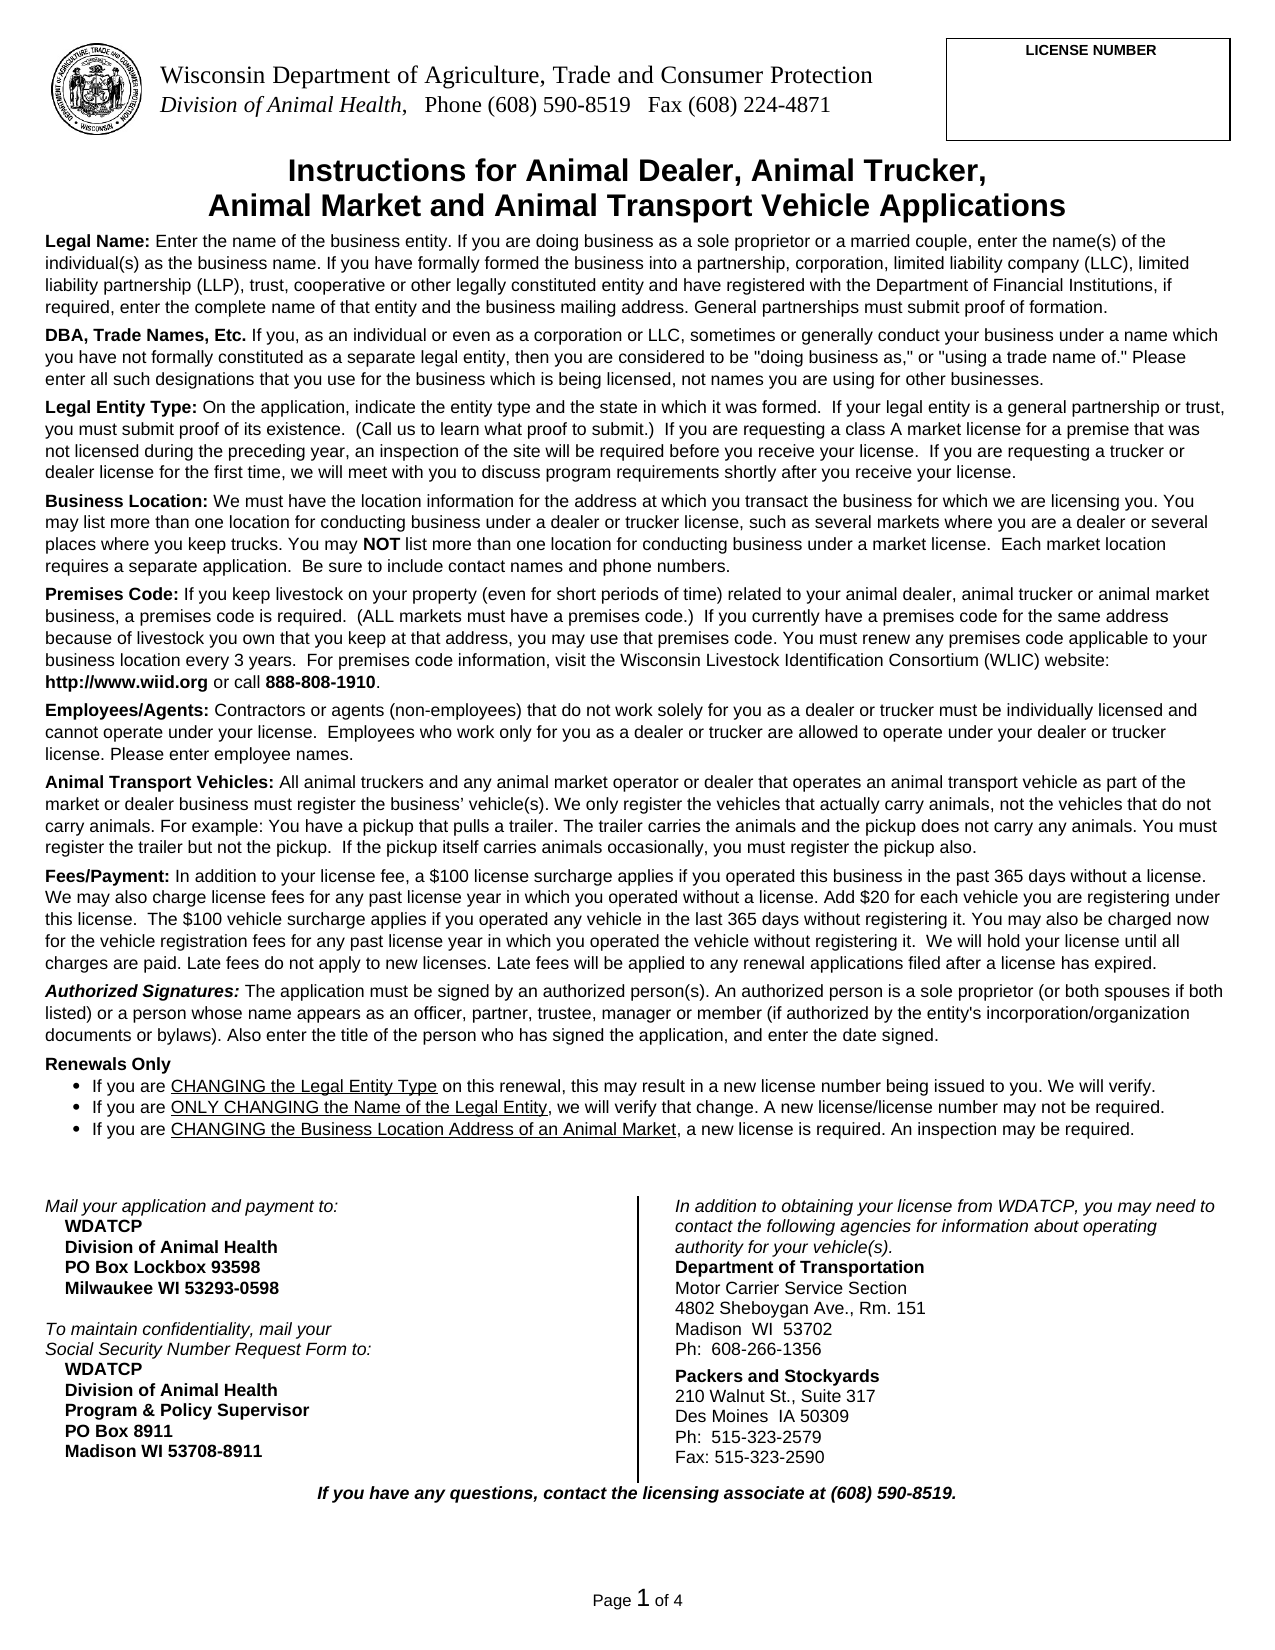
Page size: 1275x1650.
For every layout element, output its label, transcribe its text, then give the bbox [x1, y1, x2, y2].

text In addition to obtaining your license from WDATCP, you may need to contact the following agencies for information about operating authority for your vehicle(s). [675, 1196, 1230, 1257]
text Authorized Signatures: The application must be signed by an authorized person(s). An authorized person is a sole proprietor (or both spouses if both listed) or a person whose name appears as an officer, partner, trustee, manager or member (if authorized by the entity's incorporation/organization documents or bylaws). Also enter the title of the person who has signed the application, and enter the date signed. [45, 980, 1230, 1046]
list If you are ONLY CHANGING the Name of the Legal Entity, we will verify that change. A new license/license number may not be required. [73, 1096, 1230, 1118]
text To maintain confidentiality, mail your Social Security Number Request Form to: [45, 1318, 600, 1359]
list If you are CHANGING the Business Location Address of an Animal Market, a new license is required. An inspection may be required. [73, 1118, 1230, 1140]
table_header LICENSE NUMBER [947, 39, 1229, 139]
text Renewals Only [45, 1054, 1230, 1074]
text Business Location: We must have the location information for the address at which you transact the business for which we are licensing you. You may list more than one location for conducting business under a dealer or trucker license, such as several markets where you are a dealer or several places where you keep trucks. You may NOT list more than one location for conducting business under a market license. Each market location requires a separate application. Be sure to include contact names and phone numbers. [45, 489, 1230, 577]
list If you are CHANGING the Legal Entity Type on this renewal, this may result in a new license number being issued to you. We will verify. [73, 1074, 1230, 1096]
text Mail your application and payment to: WDATCP Division of Animal Health PO Box Lockbox 93598 Milwaukee WI 53293-0598 [45, 1196, 600, 1298]
text Legal Entity Type: On the application, indicate the entity type and the state in which it was formed. If your legal entity is a general partnership or trust, you must submit proof of its existence. (Call us to learn what proof to submit.) If you are requesting a class A market license for a premise that was not licensed during the preceding year, an inspection of the site will be required before you receive your license. If you are requesting a trucker or dealer license for the first time, we will meet with you to discuss program requirements shortly after you receive your license. [45, 396, 1230, 483]
table_header [45, 38, 154, 139]
text WDATCP Division of Animal Health Program & Policy Supervisor PO Box 8911 Madison WI 53708-8911 [64, 1359, 600, 1461]
table_header Wisconsin Department of Agriculture, Trade and Consumer Protection Division of Animal Health, Phone (608) 590-8519 Fax (608) 224-4871 [154, 38, 946, 139]
text Department of Transportation Motor Carrier Service Section 4802 Sheboygan Ave., Rm. 151 Madison WI 53702 Ph: 608-266-1356 [675, 1257, 1230, 1359]
text DBA, Trade Names, Etc. If you, as an individual or even as a corporation or LLC, sometimes or generally conduct your business under a name which you have not formally constituted as a separate legal entity, then you are considered to be "doing business as," or "using a trade name of." Please enter all such designations that you use for the business which is being licensed, not names you are using for other businesses. [45, 324, 1230, 389]
text Animal Transport Vehicles: All animal truckers and any animal market operator or dealer that operates an animal transport vehicle as part of the market or dealer business must register the business’ vehicle(s). We only register the vehicles that actually carry animals, not the vehicles that do not carry animals. For example: You have a pickup that pulls a trailer. The trailer carries the animals and the pickup does not carry any animals. You must register the trailer but not the pickup. If the pickup itself carries animals occasionally, you must register the pickup also. [45, 771, 1230, 858]
text Fees/Payment: In addition to your license fee, a $100 license surcharge applies if you operated this business in the past 365 days without a license. We may also charge license fees for any past license year in which you operated without a license. Add $20 for each vehicle you are registering under this license. The $100 vehicle surcharge applies if you operated any vehicle in the last 365 days without registering it. You may also be charged now for the vehicle registration fees for any past license year in which you operated the vehicle without registering it. We will hold your license until all charges are paid. Late fees do not apply to new licenses. Late fees will be applied to any renewal applications filed after a license has expired. [45, 864, 1230, 974]
text Legal Name: Enter the name of the business entity. If you are doing business as a sole proprietor or a married couple, enter the name(s) of the individual(s) as the business name. If you have formally formed the business into a partnership, corporation, limited liability company (LLC), limited liability partnership (LLP), trust, cooperative or other legally constituted entity and have registered with the Department of Financial Institutions, if required, enter the complete name of that entity and the business mailing address. General partnerships must submit proof of formation. [45, 230, 1230, 318]
text Employees/Agents: Contractors or agents (non-employees) that do not work solely for you as a dealer or trucker must be individually licensed and cannot operate under your license. Employees who work only for you as a dealer or trucker are allowed to operate under your dealer or trucker license. Please enter employee names. [45, 699, 1230, 764]
text Packers and Stockyards 210 Walnut St., Suite 317 Des Moines IA 50309 Ph: 515-323-2579 Fax: 515-323-2590 [675, 1365, 1230, 1467]
text Premises Code: If you keep livestock on your property (even for short periods of time) related to your animal dealer, animal trucker or animal market business, a premises code is required. (ALL markets must have a premises code.) If you currently have a premises code for the same address because of livestock you own that you keep at that address, you may use that premises code. You must renew any premises code applicable to your business location every 3 years. For premises code information, visit the Wisconsin Livestock Identification Consortium (WLIC) website: http://www.wiid.org or call 888-808-1910. [45, 583, 1230, 693]
title Instructions for Animal Dealer, Animal Trucker, Animal Market and Animal Transport Vehicle Applications [45, 153, 1230, 224]
text If you have any questions, contact the licensing associate at (608) 590-8519. [45, 1482, 1230, 1503]
picture [51, 43, 142, 135]
